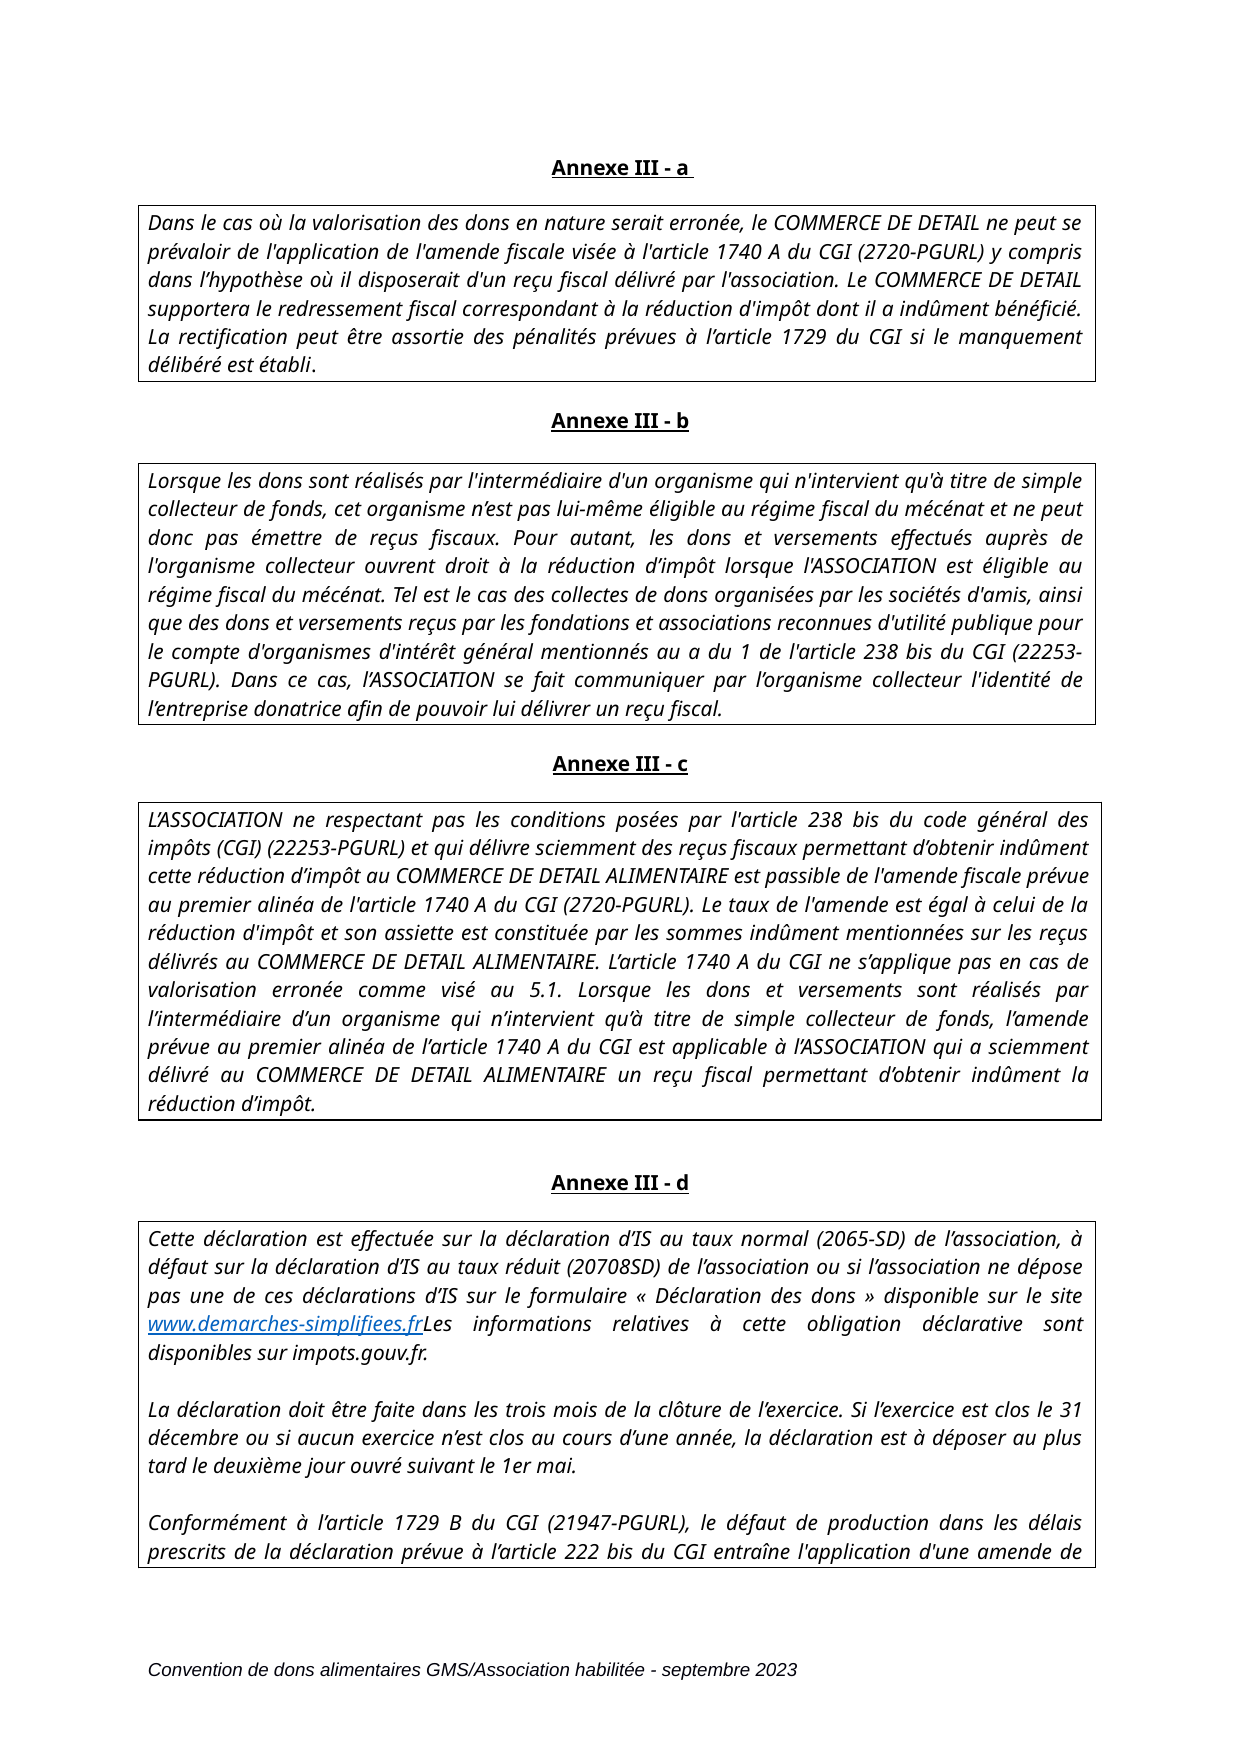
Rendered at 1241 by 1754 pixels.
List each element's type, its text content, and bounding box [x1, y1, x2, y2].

text Dans le cas où la valorisation des dons en nature serait erronée, le COMMERCE DE DETAIL ne peut se prévaloir de l'application de l'amende fiscale visée à l'article 1740 A du CGI (2720-PGURL) y compris dans l’hypothèse où il disposerait d'un reçu fiscal délivré par l'association. Le COMMERCE DE DETAIL supportera le redressement fiscal correspondant à la réduction d'impôt dont il a indûment bénéficié. La rectification peut être assortie des pénalités prévues à l’article 1729 du CGI si le manquement délibéré est établi. [139, 206, 1095, 381]
text Cette déclaration est effectuée sur la déclaration d’IS au taux normal (2065-SD) de l’association, à défaut sur la déclaration d’IS au taux réduit (20708SD) de l’association ou si l’association ne dépose pas une de ces déclarations d’IS sur le formulaire « Déclaration des dons » disponible sur le site www.demarches-simplifiees.frLes informations relatives à cette obligation déclarative sont disponibles sur impots.gouv.fr. [139, 1222, 1095, 1366]
text L’ASSOCIATION ne respectant pas les conditions posées par l'article 238 bis du code général des impôts (CGI) (22253-PGURL) et qui délivre sciemment des reçus fiscaux permettant d’obtenir indûment cette réduction d’impôt au COMMERCE DE DETAIL ALIMENTAIRE est passible de l'amende fiscale prévue au premier alinéa de l'article 1740 A du CGI (2720-PGURL). Le taux de l'amende est égal à celui de la réduction d'impôt et son assiette est constituée par les sommes indûment mentionnées sur les reçus délivrés au COMMERCE DE DETAIL ALIMENTAIRE. L’article 1740 A du CGI ne s’applique pas en cas de valorisation erronée comme visé au 5.1. Lorsque les dons et versements sont réalisés par l’intermédiaire d’un organisme qui n’intervient qu’à titre de simple collecteur de fonds, l’amende prévue au premier alinéa de l’article 1740 A du CGI est applicable à l’ASSOCIATION qui a sciemment délivré au COMMERCE DE DETAIL ALIMENTAIRE un reçu fiscal permettant d’obtenir indûment la réduction d’impôt. [139, 803, 1101, 1119]
text Annexe III - c [148, 749, 1092, 778]
text Lorsque les dons sont réalisés par l'intermédiaire d'un organisme qui n'intervient qu'à titre de simple collecteur de fonds, cet organisme n’est pas lui-même éligible au régime fiscal du mécénat et ne peut donc pas émettre de reçus fiscaux. Pour autant, les dons et versements effectués auprès de l'organisme collecteur ouvrent droit à la réduction d’impôt lorsque l'ASSOCIATION est éligible au régime fiscal du mécénat. Tel est le cas des collectes de dons organisées par les sociétés d'amis, ainsi que des dons et versements reçus par les fondations et associations reconnues d'utilité publique pour le compte d'organismes d'intérêt général mentionnés au a du 1 de l'article 238 bis du CGI (22253-PGURL). Dans ce cas, l’ASSOCIATION se fait communiquer par l’organisme collecteur l'identité de l’entreprise donatrice afin de pouvoir lui délivrer un reçu fiscal. [139, 464, 1095, 724]
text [139, 1505, 1095, 1567]
text Annexe III - a [148, 153, 1092, 181]
text Annexe III - b [148, 406, 1092, 434]
text La déclaration doit être faite dans les trois mois de la clôture de l’exercice. Si l’exercice est clos le 31 décembre ou si aucun exercice n’est clos au cours d’une année, la déclaration est à déposer au plus tard le deuxième jour ouvré suivant le 1er mai. [139, 1392, 1095, 1480]
text Annexe III - d [148, 1168, 1092, 1197]
